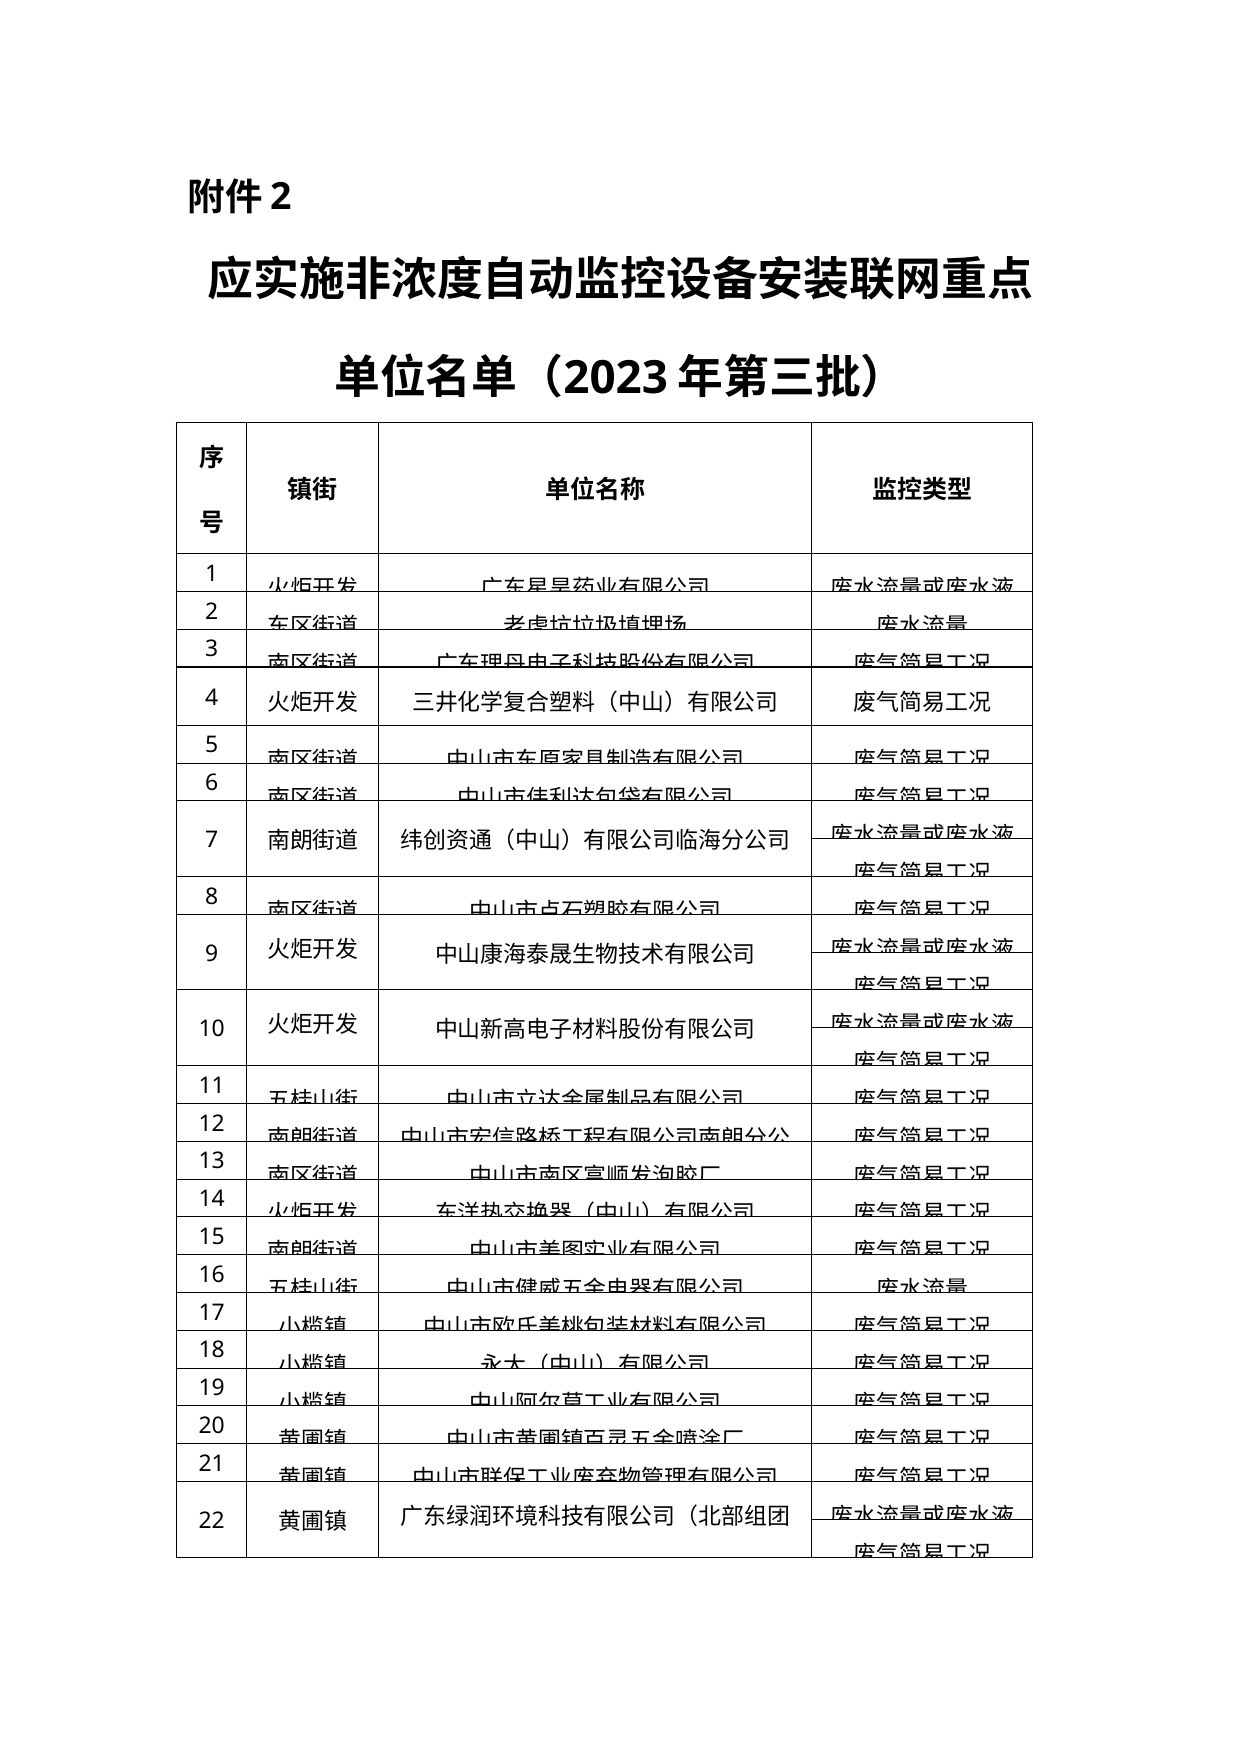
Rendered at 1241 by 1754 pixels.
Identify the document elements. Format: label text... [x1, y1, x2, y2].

table_cell 废水流量或废水液位 [812, 554, 1032, 591]
table_cell 废气简易工况 [812, 1217, 1032, 1254]
table_header 监控类型 [812, 423, 1032, 553]
table_cell 小榄镇 [247, 1369, 378, 1405]
table_cell 南朗街道 [247, 1104, 378, 1141]
table_cell 广东绿润环境科技有限公司（北部组团垃圾综合处理基地卫生填埋场） [379, 1482, 811, 1557]
table_cell 火炬开发区 [247, 668, 378, 725]
table_cell 20 [177, 1406, 246, 1443]
table_cell 火炬开发区 [247, 1180, 378, 1216]
table_cell 废水流量或废水液位 [812, 1482, 1032, 1519]
table_cell 老虎坑垃圾填埋场 [379, 592, 811, 629]
text 附件2 [187, 162, 1053, 227]
table_cell 广东理丹电子科技股份有限公司 [379, 630, 811, 666]
table_cell 废水流量 [812, 1255, 1032, 1292]
table_cell 2 [177, 592, 246, 629]
table_cell 13 [177, 1142, 246, 1178]
table_cell 废气简易工况 [812, 1180, 1032, 1216]
table_cell 废气简易工况 [812, 1520, 1032, 1557]
table_cell 中山康海泰晟生物技术有限公司 [379, 915, 811, 989]
table_cell 南区街道 [247, 630, 378, 666]
table_cell 南区街道 [247, 877, 378, 914]
table_cell 黄圃镇 [247, 1406, 378, 1443]
table_cell 中山市南区富顺发泡胶厂 [379, 1142, 811, 1178]
table_cell 6 [177, 764, 246, 800]
table_cell 中山市点石塑胶有限公司 [379, 877, 811, 914]
table_cell 南区街道 [247, 764, 378, 800]
table_cell 14 [177, 1180, 246, 1216]
table_cell 21 [177, 1444, 246, 1481]
table_cell 中山市东原家具制造有限公司 [379, 726, 811, 762]
table_cell 南朗街道 [247, 801, 378, 876]
table_header 单位名称 [379, 423, 811, 553]
table_cell 中山阿尔莫工业有限公司 [379, 1369, 811, 1405]
table_cell 5 [177, 726, 246, 762]
table_cell 火炬开发区 [247, 915, 378, 989]
table_cell 中山市欧氏美桃包装材料有限公司 [379, 1293, 811, 1330]
table_cell 15 [177, 1217, 246, 1254]
table_cell 中山市联保工业废弃物管理有限公司 [379, 1444, 811, 1481]
table_cell 废气简易工况 [812, 668, 1032, 725]
table_cell 中山新高电子材料股份有限公司 [379, 990, 811, 1065]
table_cell 1 [177, 554, 246, 591]
table_cell 中山市宏信路桥工程有限公司南朗分公司 [379, 1104, 811, 1141]
table_cell 火炬开发区 [247, 990, 378, 1065]
table_cell 废气简易工况 [812, 1331, 1032, 1367]
table_cell 废气简易工况 [812, 953, 1032, 989]
table_cell 8 [177, 877, 246, 914]
table_cell 黄圃镇 [247, 1444, 378, 1481]
table_cell 五桂山街道 [247, 1255, 378, 1292]
table_cell 废气简易工况 [812, 764, 1032, 800]
table_cell 废气简易工况 [812, 1293, 1032, 1330]
table_cell 16 [177, 1255, 246, 1292]
table_cell 废气简易工况 [812, 839, 1032, 876]
table_cell 三井化学复合塑料（中山）有限公司 [379, 668, 811, 725]
table_cell 18 [177, 1331, 246, 1367]
table_header 镇街 [247, 423, 378, 553]
table_cell 12 [177, 1104, 246, 1141]
table_cell 中山市伟利达包袋有限公司 [379, 764, 811, 800]
table_cell 废气简易工况 [812, 630, 1032, 666]
table_cell 中山市健威五金电器有限公司 [379, 1255, 811, 1292]
table_cell 11 [177, 1066, 246, 1103]
table_cell 五桂山街道 [247, 1066, 378, 1103]
table_cell 废气简易工况 [812, 1369, 1032, 1405]
table_cell 17 [177, 1293, 246, 1330]
table_cell 3 [177, 630, 246, 666]
table_cell 纬创资通（中山）有限公司临海分公司 [379, 801, 811, 876]
table_cell 南区街道 [247, 726, 378, 762]
table_cell 废水流量或废水液位 [812, 915, 1032, 952]
table_cell 中山市黄圃镇百灵五金喷涂厂 [379, 1406, 811, 1443]
table_cell 广东星昊药业有限公司 [379, 554, 811, 591]
table_cell 中山市美图实业有限公司 [379, 1217, 811, 1254]
table_cell 小榄镇 [247, 1331, 378, 1367]
table_cell 南朗街道 [247, 1217, 378, 1254]
table_cell 7 [177, 801, 246, 876]
table_cell 废气简易工况 [812, 1066, 1032, 1103]
table_cell 火炬开发区 [247, 554, 378, 591]
table_cell 东洋热交换器（中山）有限公司 [379, 1180, 811, 1216]
table_cell 19 [177, 1369, 246, 1405]
table_cell 废水流量或废水液位 [812, 801, 1032, 838]
table_cell 10 [177, 990, 246, 1065]
table_cell 废气简易工况 [812, 1444, 1032, 1481]
text 应实施非浓度自动监控设备安装联网重点单位名单（2023年第三批） [187, 227, 1053, 422]
table_cell 废气简易工况 [812, 1028, 1032, 1065]
table_cell 废气简易工况 [812, 877, 1032, 914]
table_cell 废水流量或废水液位 [812, 990, 1032, 1027]
table_header 序号 [177, 423, 246, 553]
table_cell 22 [177, 1482, 246, 1557]
table_cell 东区街道 [247, 592, 378, 629]
table_cell 黄圃镇 [247, 1482, 378, 1557]
table_cell 中山市立达金属制品有限公司 [379, 1066, 811, 1103]
table_cell 废气简易工况 [812, 1104, 1032, 1141]
table_cell 废气简易工况 [812, 1142, 1032, 1178]
table_cell 小榄镇 [247, 1293, 378, 1330]
table_cell 废水流量 [812, 592, 1032, 629]
table_cell 废气简易工况 [812, 1406, 1032, 1443]
table_cell 永大（中山）有限公司 [379, 1331, 811, 1367]
table_cell 4 [177, 668, 246, 725]
table_cell 南区街道 [247, 1142, 378, 1178]
table_cell 9 [177, 915, 246, 989]
table_cell 废气简易工况 [812, 726, 1032, 762]
